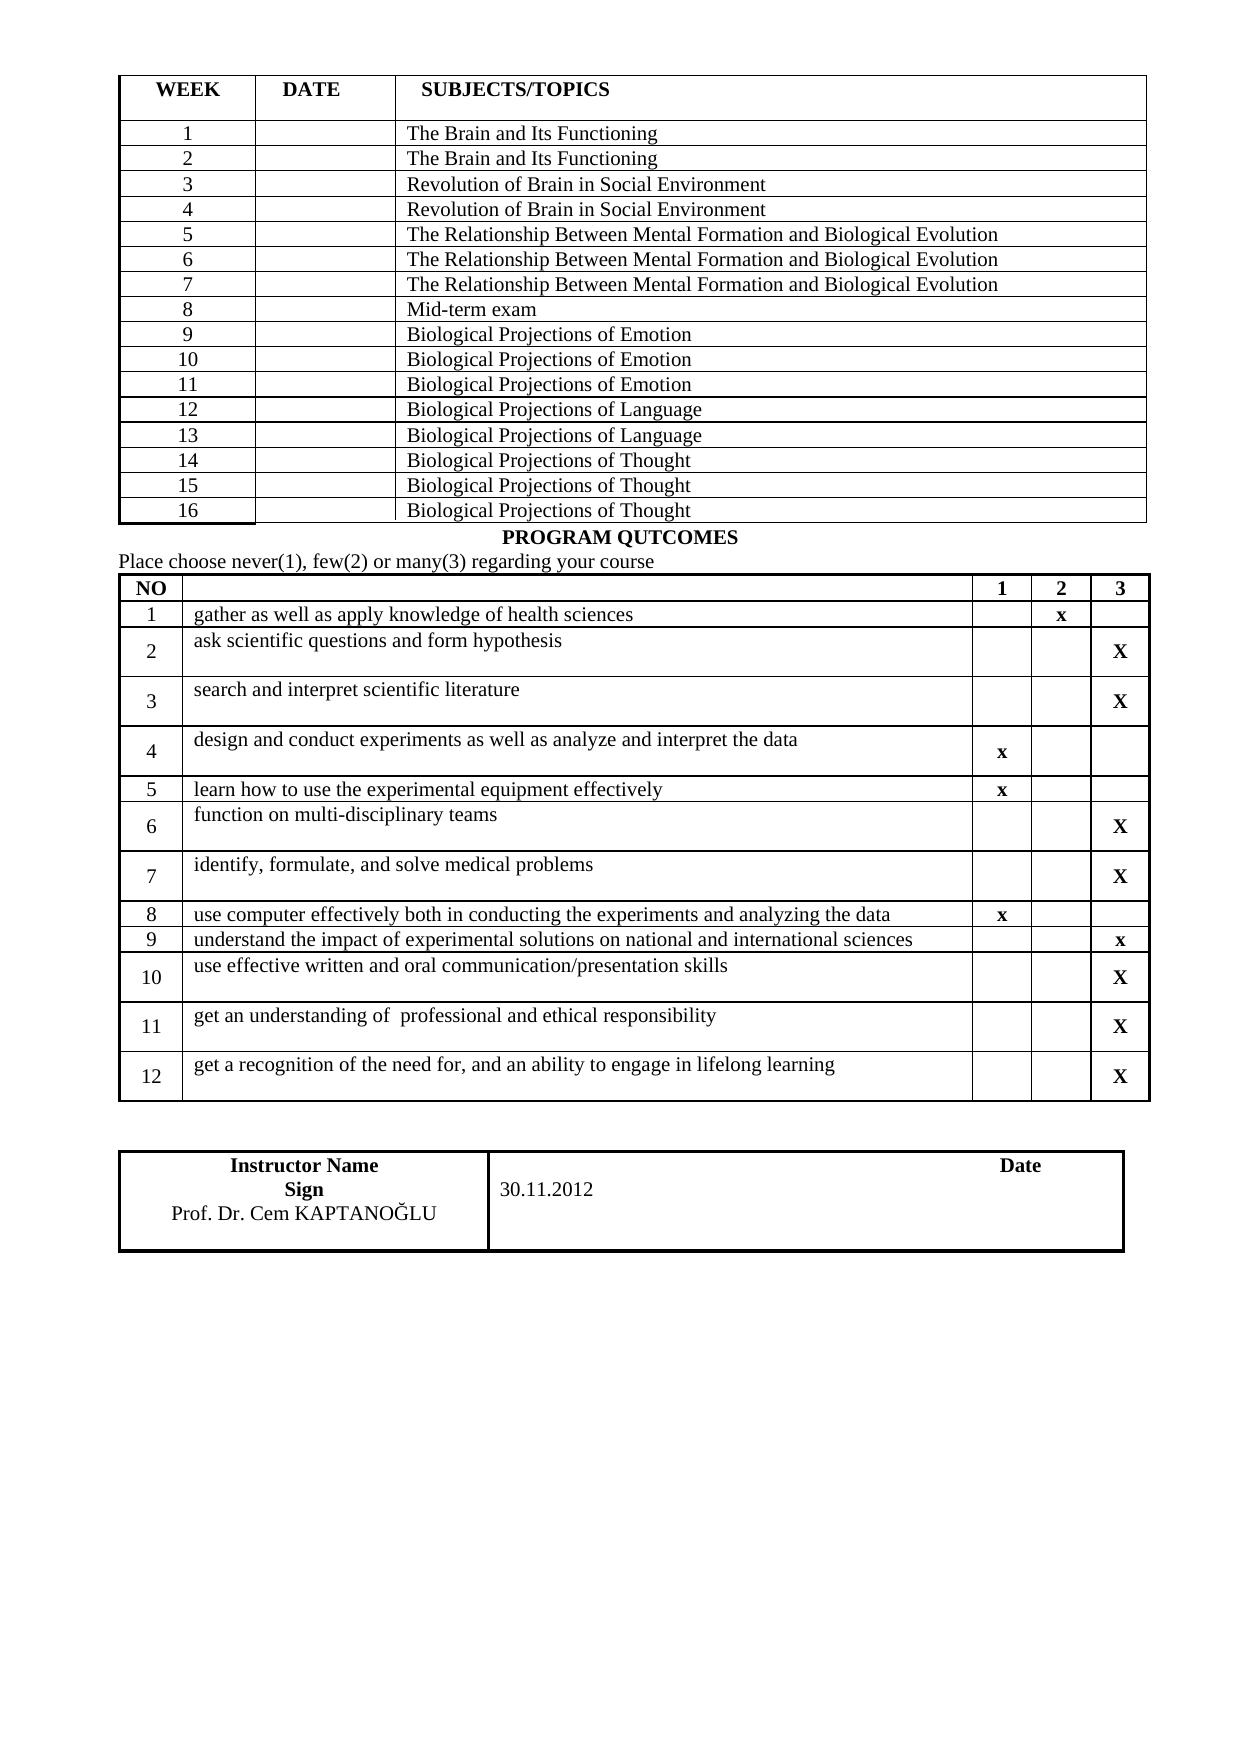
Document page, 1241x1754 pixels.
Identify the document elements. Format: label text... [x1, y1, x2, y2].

table_cell [256, 121, 395, 145]
table_cell learn how to use the experimental equipment effectively [183, 777, 972, 801]
table_cell get a recognition of the need for, and an ability to engage in lifelong learning [183, 1052, 972, 1100]
table_cell 15 [121, 473, 255, 497]
table_cell 8 [121, 297, 255, 321]
table_header [183, 576, 972, 600]
text PROGRAM QUTCOMES [118, 525, 1122, 549]
table_header 3 [1092, 576, 1148, 600]
table_cell [256, 197, 395, 221]
table_cell Biological Projections of Thought [395, 498, 1146, 522]
table_cell X [1092, 628, 1148, 676]
table_cell [973, 1003, 1031, 1051]
table_cell [1092, 602, 1148, 626]
table_cell [973, 1052, 1031, 1100]
table_cell X [1092, 852, 1148, 900]
table_cell [973, 927, 1031, 951]
table_cell 9 [121, 927, 182, 951]
table_cell [256, 448, 395, 472]
table_cell X [1092, 1052, 1148, 1100]
table_cell 3 [121, 677, 182, 725]
table_cell use effective written and oral communication/presentation skills [183, 953, 972, 1001]
table_cell [256, 347, 395, 371]
table_cell The Relationship Between Mental Formation and Biological Evolution [396, 222, 1146, 246]
table_cell [1032, 927, 1090, 951]
table_cell 7 [121, 852, 182, 900]
table_cell [1032, 953, 1090, 1001]
table_cell 3 [121, 171, 255, 196]
table_cell X [1092, 677, 1148, 725]
table_cell The Brain and Its Functioning [396, 146, 1146, 170]
table_cell identify, formulate, and solve medical problems [183, 852, 972, 900]
table_cell x [1032, 602, 1090, 626]
table_cell design and conduct experiments as well as analyze and interpret the data [183, 727, 972, 775]
table_cell 6 [121, 802, 182, 850]
table_cell [1032, 1003, 1090, 1051]
table_cell 10 [121, 347, 255, 371]
table_cell SUBJECTS/TOPICS [396, 76, 1146, 120]
table_cell X [1092, 953, 1148, 1001]
table_cell 4 [121, 197, 255, 221]
table_cell Biological Projections of Emotion [396, 322, 1146, 346]
table_cell x [1092, 927, 1148, 951]
table_cell [256, 423, 395, 447]
table_cell x [973, 902, 1031, 926]
table_header Date 30.11.2012 [490, 1153, 1122, 1249]
table_cell get an understanding of professional and ethical responsibility [183, 1003, 972, 1051]
table_cell Biological Projections of Thought [396, 448, 1146, 472]
table_cell Biological Projections of Thought [396, 473, 1146, 497]
table_cell 16 [121, 498, 255, 522]
table_cell 8 [121, 902, 182, 926]
table_cell [256, 297, 395, 321]
table_cell [973, 602, 1031, 626]
table_cell [1032, 677, 1090, 725]
table_cell The Relationship Between Mental Formation and Biological Evolution [396, 247, 1146, 271]
table_cell [1032, 802, 1090, 850]
table_cell x [973, 727, 1031, 775]
table_cell 12 [121, 398, 255, 421]
table_cell gather as well as apply knowledge of health sciences [183, 602, 972, 626]
table_cell Revolution of Brain in Social Environment [396, 197, 1146, 221]
table_cell [256, 398, 395, 421]
table_cell [973, 628, 1031, 676]
table_cell The Relationship Between Mental Formation and Biological Evolution [396, 272, 1146, 296]
table_cell 7 [121, 272, 255, 296]
table_header 1 [973, 576, 1031, 600]
table_cell 1 [121, 602, 182, 626]
table_cell [256, 498, 395, 522]
table_cell [1092, 727, 1148, 775]
table_cell [256, 473, 395, 497]
table_cell WEEK [121, 76, 255, 120]
table_cell use computer effectively both in conducting the experiments and analyzing the data [183, 902, 972, 926]
table_cell 9 [121, 322, 255, 346]
table_cell Biological Projections of Language [396, 398, 1146, 421]
table_header 2 [1032, 576, 1090, 600]
table_cell 12 [121, 1052, 182, 1100]
table_cell 14 [121, 448, 255, 472]
table_header Instructor Name Sign Prof. Dr. Cem KAPTANOĞLU [121, 1153, 487, 1249]
table_cell X [1092, 802, 1148, 850]
table_cell [1032, 628, 1090, 676]
table_cell 5 [121, 777, 182, 801]
table_cell [1032, 727, 1090, 775]
table_cell 2 [121, 628, 182, 676]
table_cell search and interpret scientific literature [183, 677, 972, 725]
table_cell [973, 953, 1031, 1001]
table_cell X [1092, 1003, 1148, 1051]
table_cell [973, 677, 1031, 725]
table_cell [1032, 777, 1090, 801]
table_cell 11 [121, 1003, 182, 1051]
table_cell The Brain and Its Functioning [396, 121, 1146, 145]
table_cell DATE [256, 76, 395, 120]
table_cell [256, 222, 395, 246]
table_cell Biological Projections of Emotion [396, 347, 1146, 371]
table_cell 10 [121, 953, 182, 1001]
table_cell [256, 247, 395, 271]
table_cell [1032, 902, 1090, 926]
table_cell [256, 322, 395, 346]
table_cell 1 [121, 121, 255, 145]
table_cell 5 [121, 222, 255, 246]
table_cell [973, 802, 1031, 850]
table_cell 6 [121, 247, 255, 271]
table_cell 4 [121, 727, 182, 775]
table_cell [256, 372, 395, 396]
table_cell [1092, 902, 1148, 926]
table_cell x [973, 777, 1031, 801]
text Place choose never(1), few(2) or many(3) regarding your course [118, 549, 1122, 573]
table_cell [256, 171, 395, 196]
table_cell Mid-term exam [396, 297, 1146, 321]
table_cell [1032, 1052, 1090, 1100]
table_cell 11 [121, 372, 255, 396]
table_header NO [121, 576, 182, 600]
table_cell [1032, 852, 1090, 900]
table_cell [1092, 777, 1148, 801]
table_cell Biological Projections of Language [396, 423, 1146, 447]
table_cell [973, 852, 1031, 900]
table_cell ask scientific questions and form hypothesis [183, 628, 972, 676]
table_cell [256, 146, 395, 170]
table_cell [256, 272, 395, 296]
table_cell understand the impact of experimental solutions on national and international sciences [183, 927, 972, 951]
table_cell function on multi-disciplinary teams [183, 802, 972, 850]
table_cell Biological Projections of Emotion [396, 372, 1146, 396]
table_cell Revolution of Brain in Social Environment [396, 171, 1146, 196]
table_cell 13 [121, 423, 255, 447]
table_cell 2 [121, 146, 255, 170]
